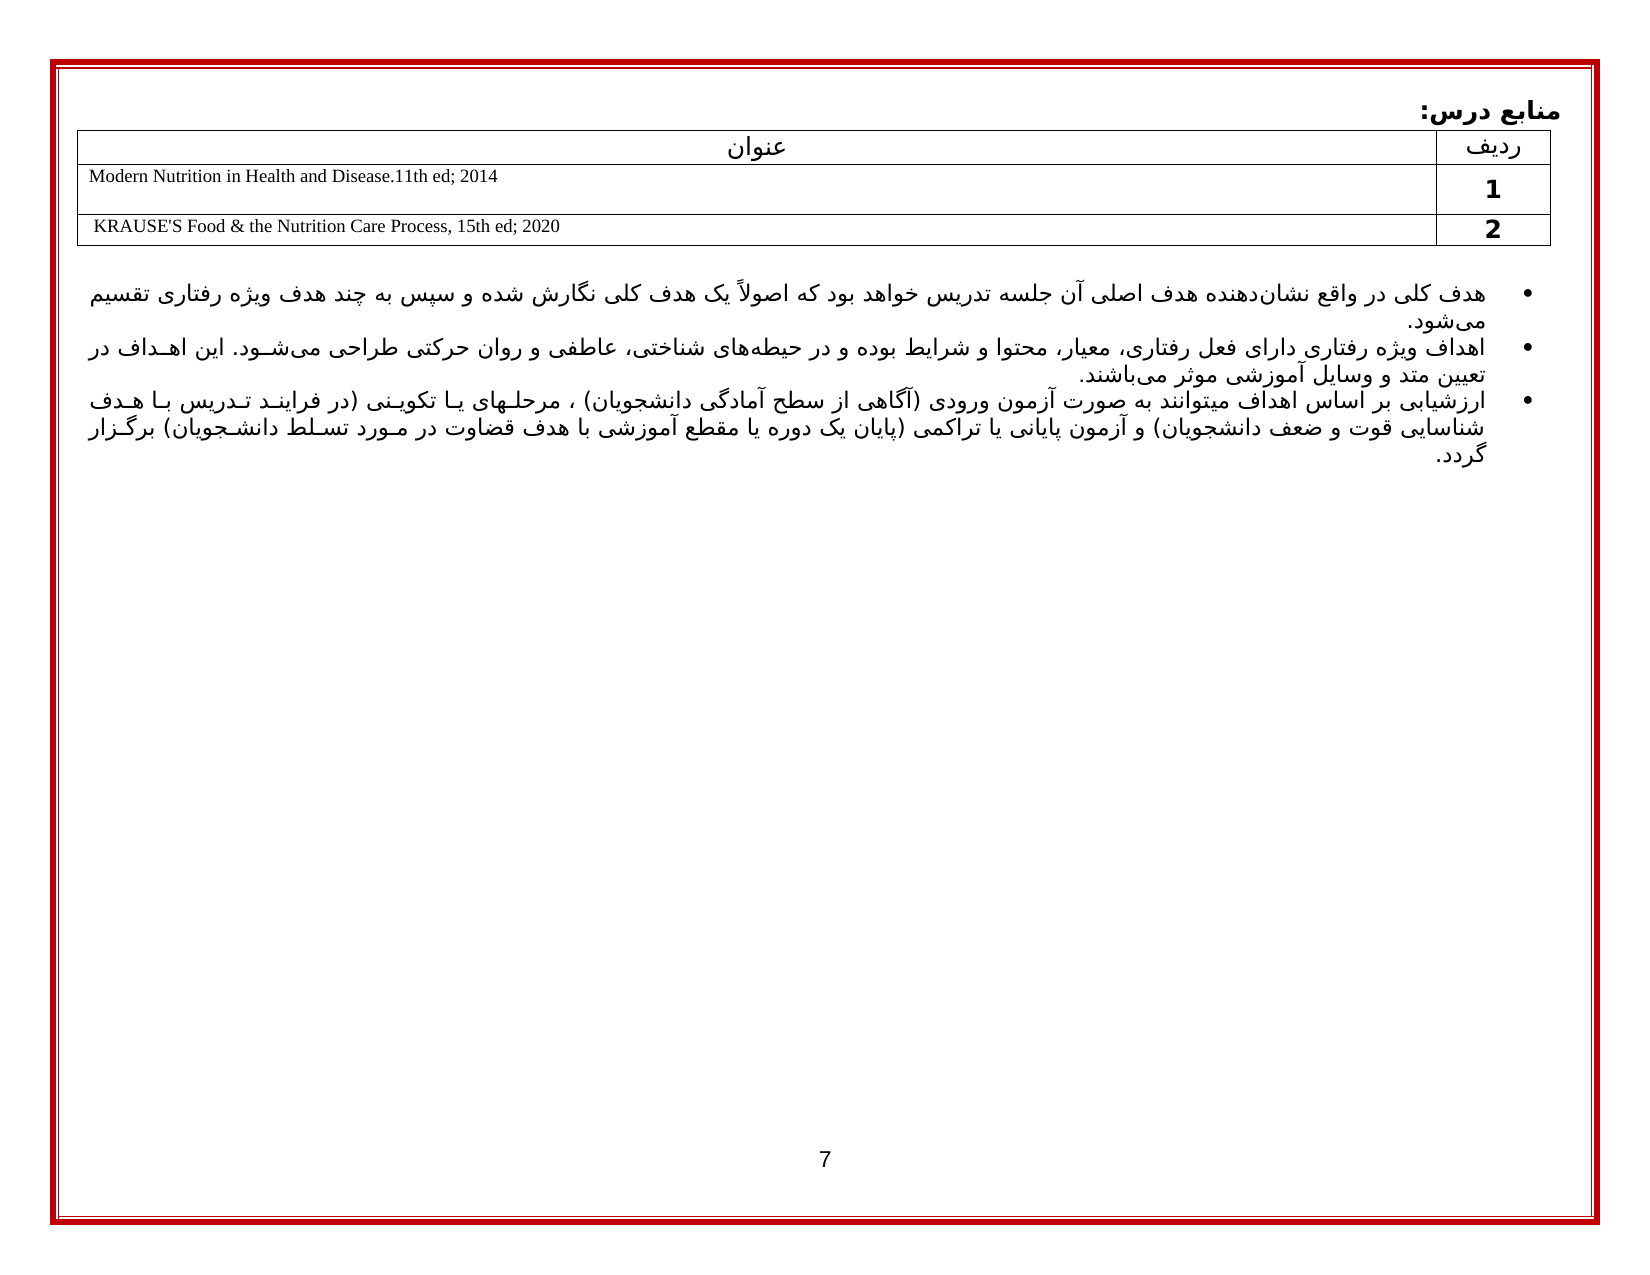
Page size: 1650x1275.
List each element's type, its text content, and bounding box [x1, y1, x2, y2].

table_header ردیف [1437, 131, 1550, 164]
table_cell 2 [1437, 215, 1550, 244]
table_header عنوان [78, 131, 1436, 164]
list هدف کلی در واقع نشان‌دهنده هدف اصلی آن جلسه تدریس خواهد بود که اصولاً یک هدف کلی نگارش شده و سپس به چند هدف ویژه رفتاری تقسیم می‌شود. [89, 281, 1524, 334]
table_cell 1 [1437, 165, 1550, 214]
text منابع درس: [89, 96, 1561, 125]
list اهداف ویژه رفتاری دارای فعل رفتاری، معیار، محتوا و شرایط بوده و در حیطه‌های شناختی، عاطفی و روان حرکتی طراحی می‌شود. این اهداف در تعیین متد و وسایل آموزشی موثر می‌باشند. [89, 334, 1524, 387]
table_cell KRAUSE'S Food & the Nutrition Care Process, 15th ed; 2020 [78, 215, 1436, 244]
list ارزشیابی بر اساس اهداف میتوانند به صورت آزمون ورودی (آگاهی از سطح آمادگی دانشجویان) ، مرحلهای یا تکوینی (در فرایند تدریس با هدف شناسایی قوت و ضعف دانشجویان) و آزمون پایانی یا تراکمی (پایان یک دوره یا مقطع آموزشی با هدف قضاوت در مورد تسلط دانشجویان) برگزار گردد. [89, 387, 1524, 467]
table_cell Modern Nutrition in Health and Disease.11th ed; 2014 [78, 165, 1436, 214]
